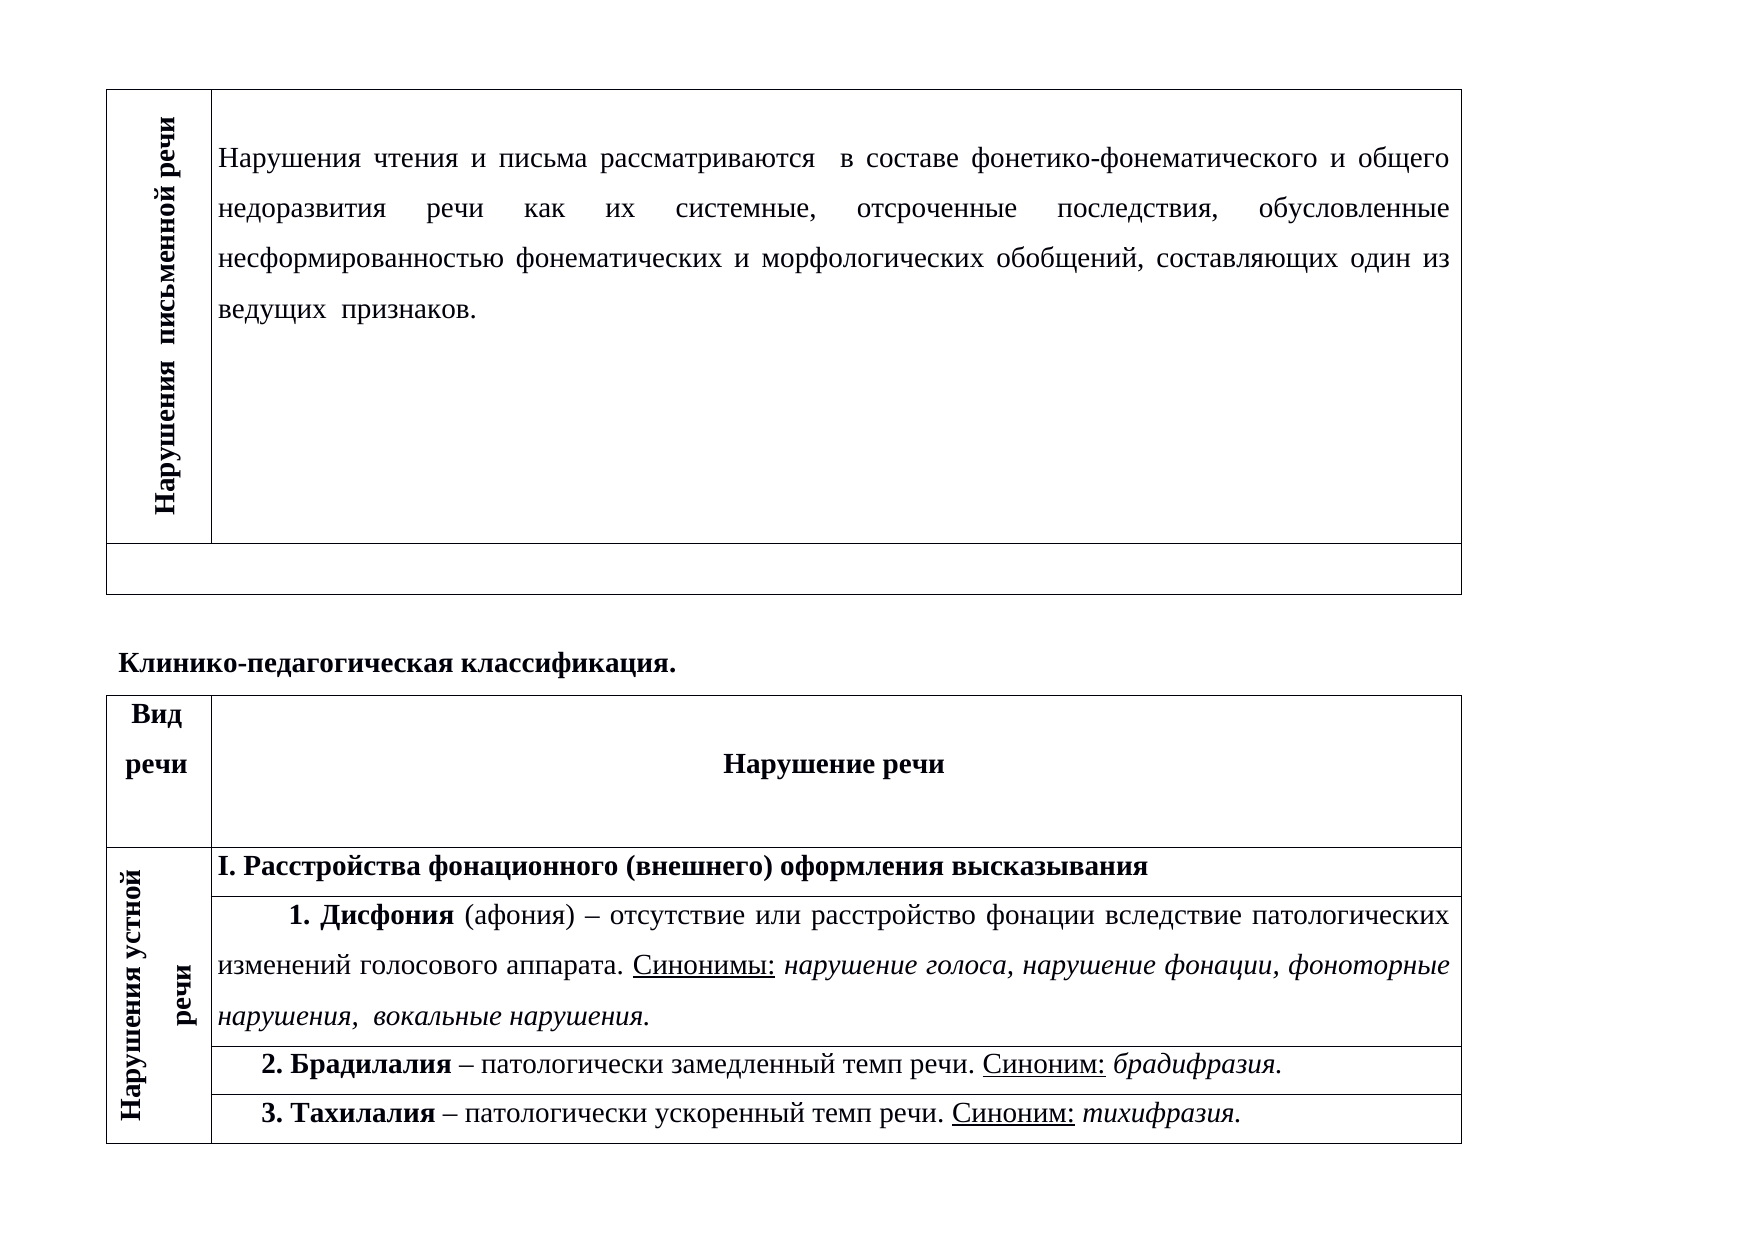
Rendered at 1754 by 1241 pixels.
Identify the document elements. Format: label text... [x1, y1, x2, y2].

table_cell Нарушения письменной речи [107, 90, 211, 542]
table_cell 3. Тахилалия – патологически ускоренный темп речи. Синоним: тихифразия. [212, 1095, 1461, 1143]
table_cell Нарушения устной речи [107, 848, 211, 1143]
table_cell 2. Брадилалия – патологически замедленный темп речи. Синоним: брадифразия. [212, 1047, 1461, 1094]
table_header Нарушение речи [212, 696, 1461, 847]
text Клинико-педагогическая классификация. [118, 645, 1636, 678]
table_cell [107, 544, 1461, 594]
table_header Вид речи [107, 696, 211, 847]
table_cell Нарушения чтения и письма рассматриваются в составе фонетико-фонематического и общего недоразвития речи как их системные, отсроченные последствия, обусловленные несформированностью фонематических и морфологических обобщений, составляющих один из ведущих признаков. [212, 90, 1461, 542]
table_cell 1. Дисфония (афония) – отсутствие или расстройство фонации вследствие патологических изменений голосового аппарата. Синонимы: нарушение голоса, нарушение фонации, фоноторные нарушения, вокальные нарушения. [212, 897, 1461, 1046]
table_cell I. Расстройства фонационного (внешнего) оформления высказывания [212, 848, 1461, 896]
